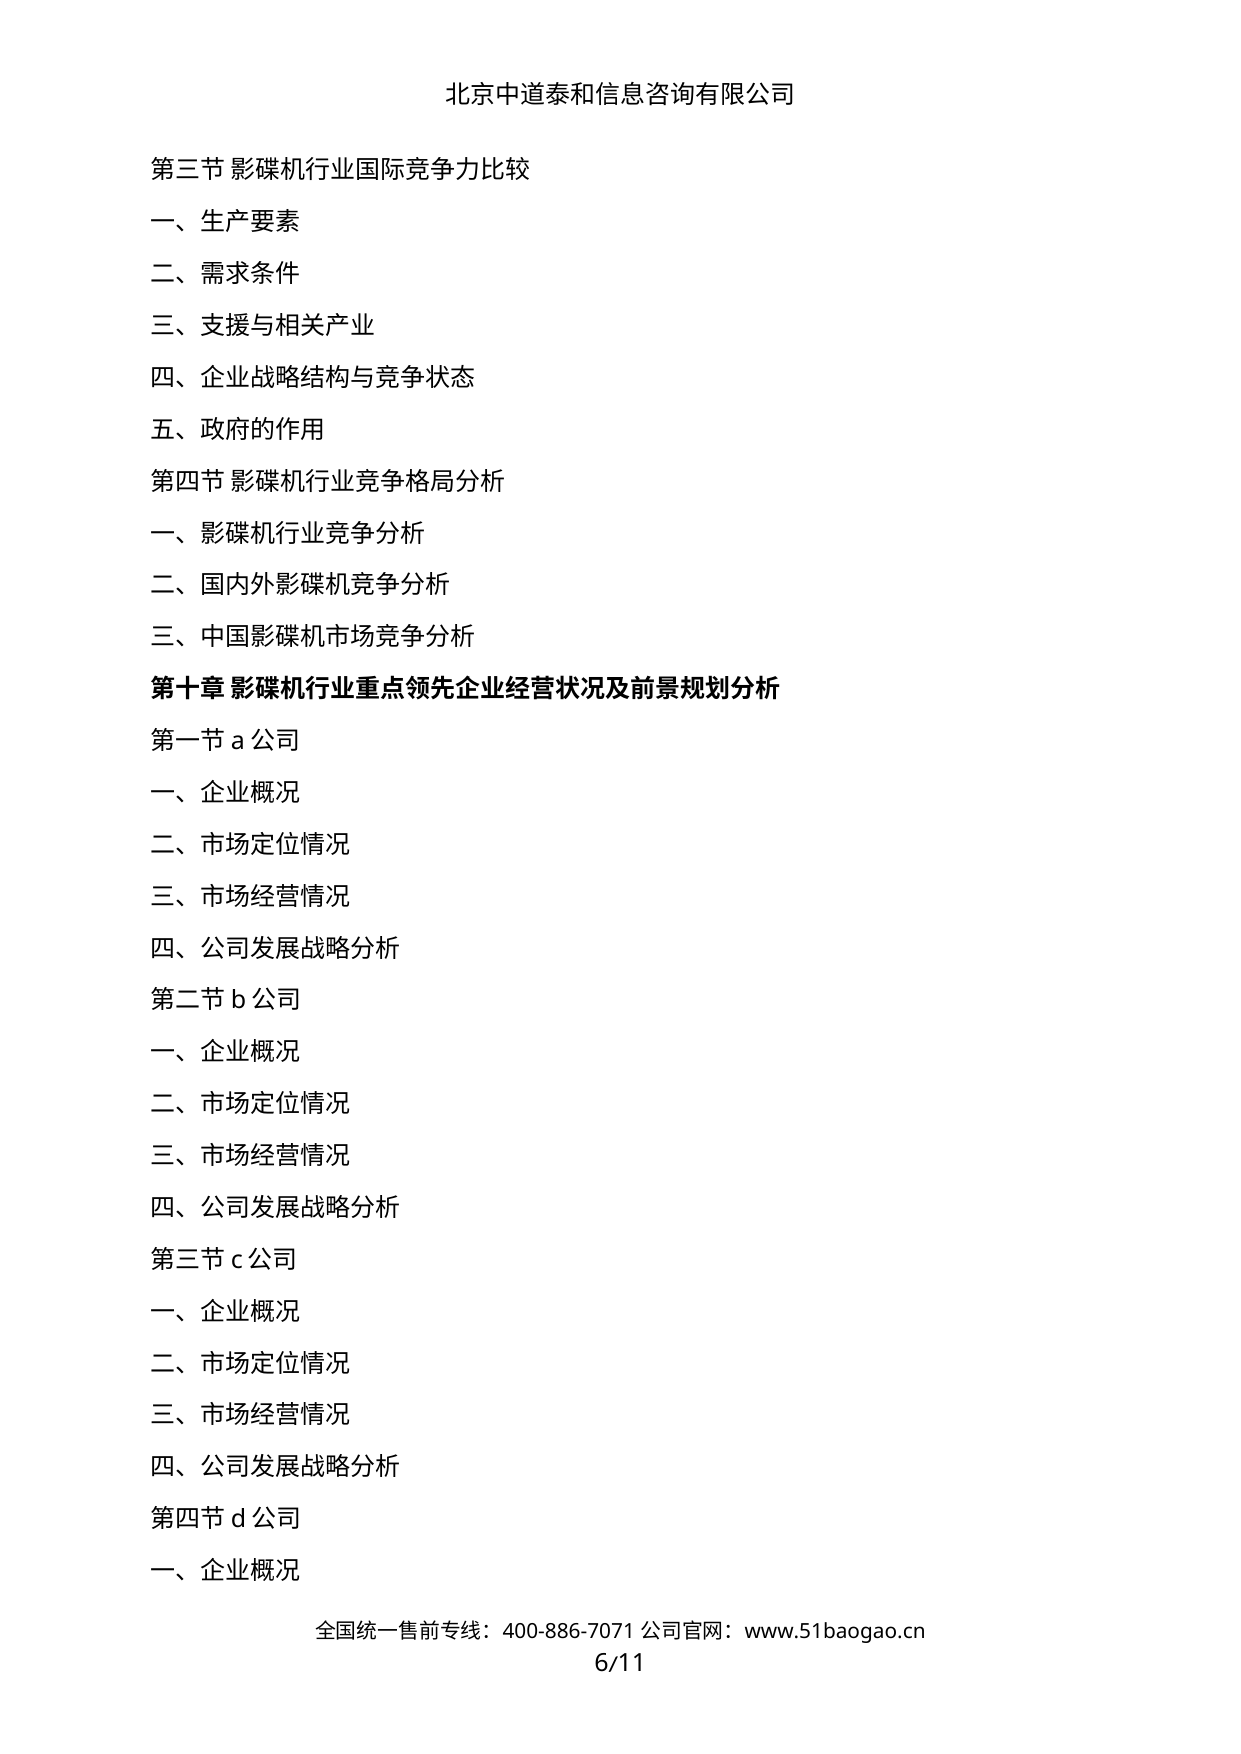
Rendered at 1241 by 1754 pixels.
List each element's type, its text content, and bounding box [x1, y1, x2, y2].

text 四、企业战略结构与竞争状态 [150, 357, 1090, 394]
text 第四节 影碟机行业竞争格局分析 [150, 461, 1090, 497]
text 第三节 影碟机行业国际竞争力比较 [150, 150, 1090, 186]
text 一、企业概况 [150, 772, 1090, 809]
text 二、市场定位情况 [150, 1343, 1090, 1379]
text 一、企业概况 [150, 1291, 1090, 1327]
text 二、市场定位情况 [150, 824, 1090, 861]
text 二、市场定位情况 [150, 1084, 1090, 1120]
text 二、需求条件 [150, 254, 1090, 290]
text 四、公司发展战略分析 [150, 928, 1090, 964]
text 第三节 c公司 [150, 1239, 1090, 1276]
text 五、政府的作用 [150, 409, 1090, 446]
text 第四节 d公司 [150, 1499, 1090, 1535]
text 三、支援与相关产业 [150, 306, 1090, 342]
text 三、市场经营情况 [150, 1395, 1090, 1431]
text 第十章 影碟机行业重点领先企业经营状况及前景规划分析 [150, 669, 1090, 705]
text 三、市场经营情况 [150, 1136, 1090, 1172]
text 二、国内外影碟机竞争分析 [150, 565, 1090, 601]
text 第一节 a公司 [150, 721, 1090, 757]
text 三、中国影碟机市场竞争分析 [150, 617, 1090, 653]
text 四、公司发展战略分析 [150, 1187, 1090, 1224]
text 一、影碟机行业竞争分析 [150, 513, 1090, 549]
text 一、生产要素 [150, 202, 1090, 238]
text 四、公司发展战略分析 [150, 1447, 1090, 1483]
text 三、市场经营情况 [150, 876, 1090, 912]
text 一、企业概况 [150, 1551, 1090, 1587]
text 第二节 b公司 [150, 980, 1090, 1016]
text 一、企业概况 [150, 1032, 1090, 1068]
